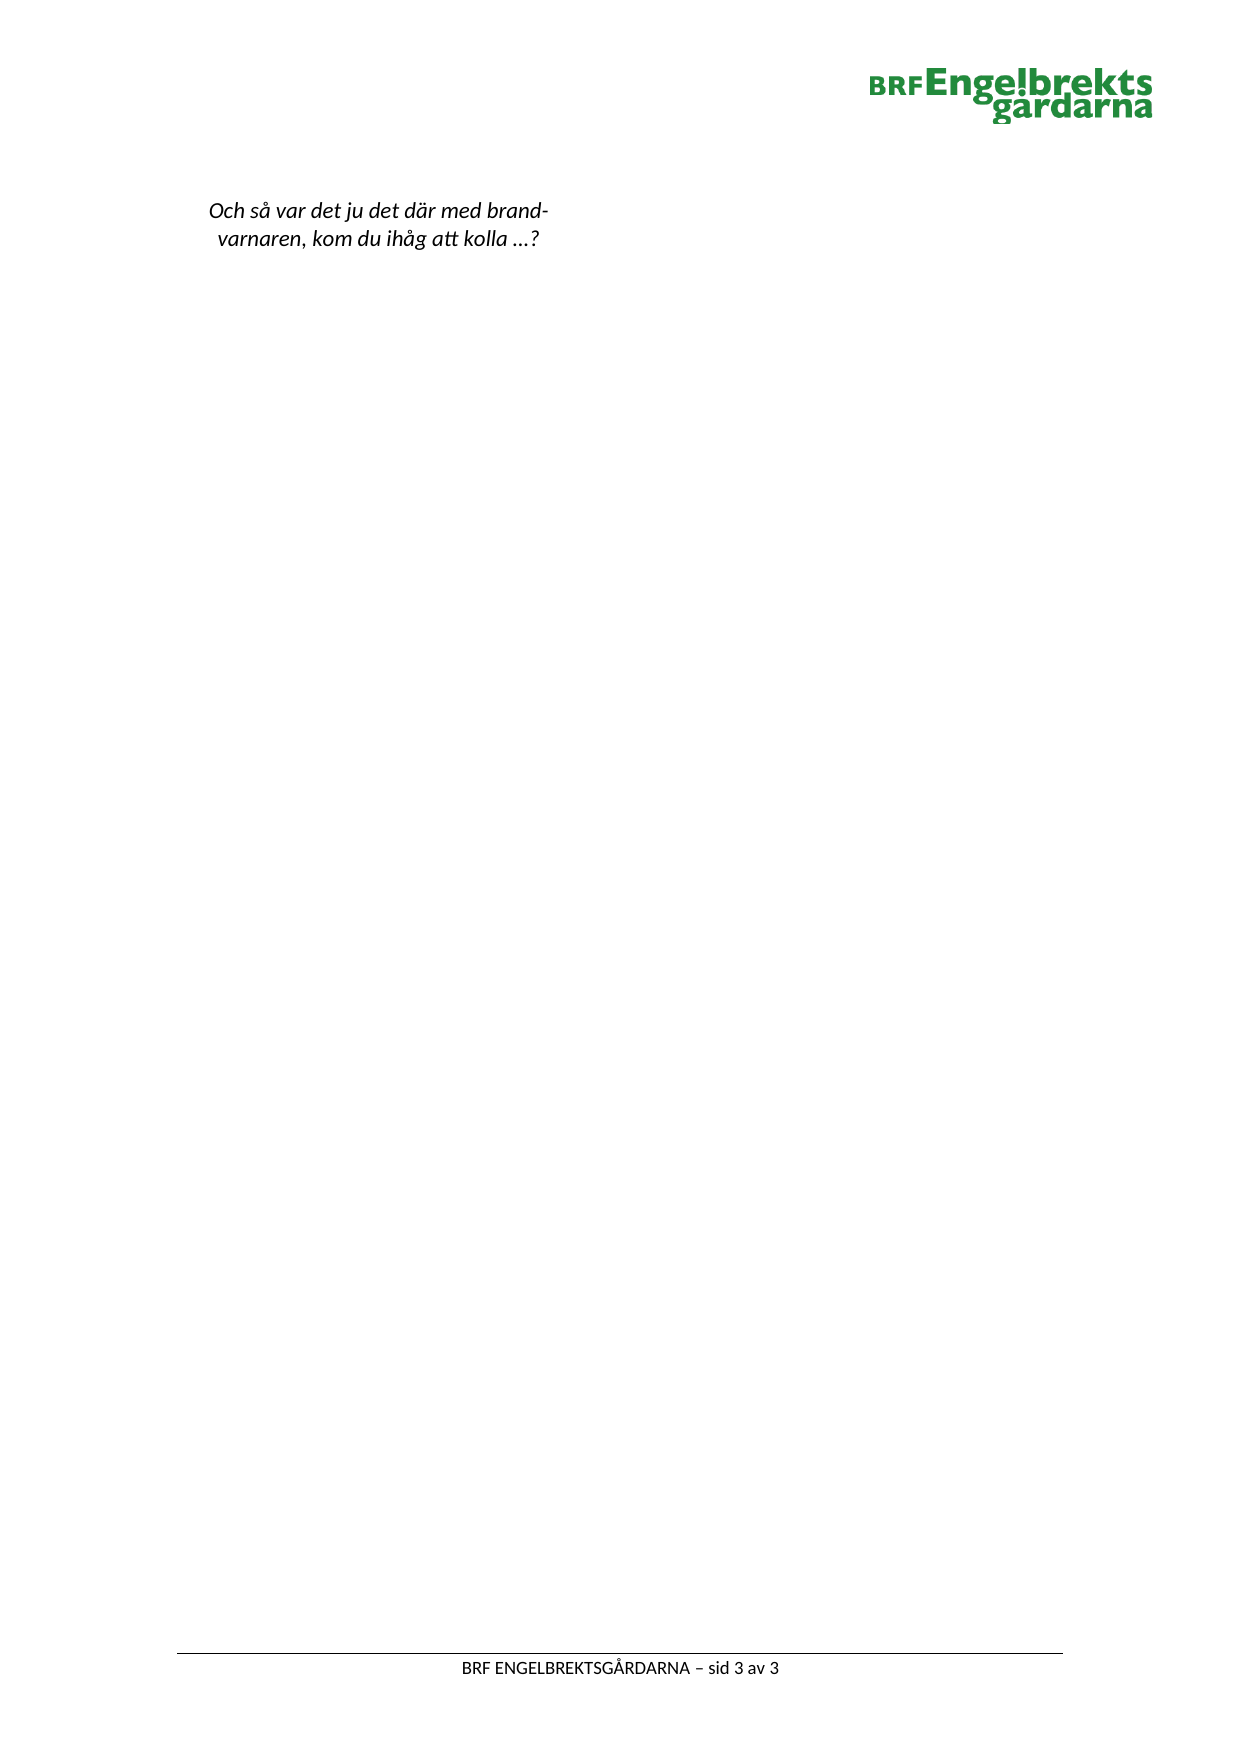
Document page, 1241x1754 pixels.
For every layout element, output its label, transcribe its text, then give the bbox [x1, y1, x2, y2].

text Och så var det ju det där med brand-varnaren, kom du ihåg att kolla …? [177, 196, 583, 252]
